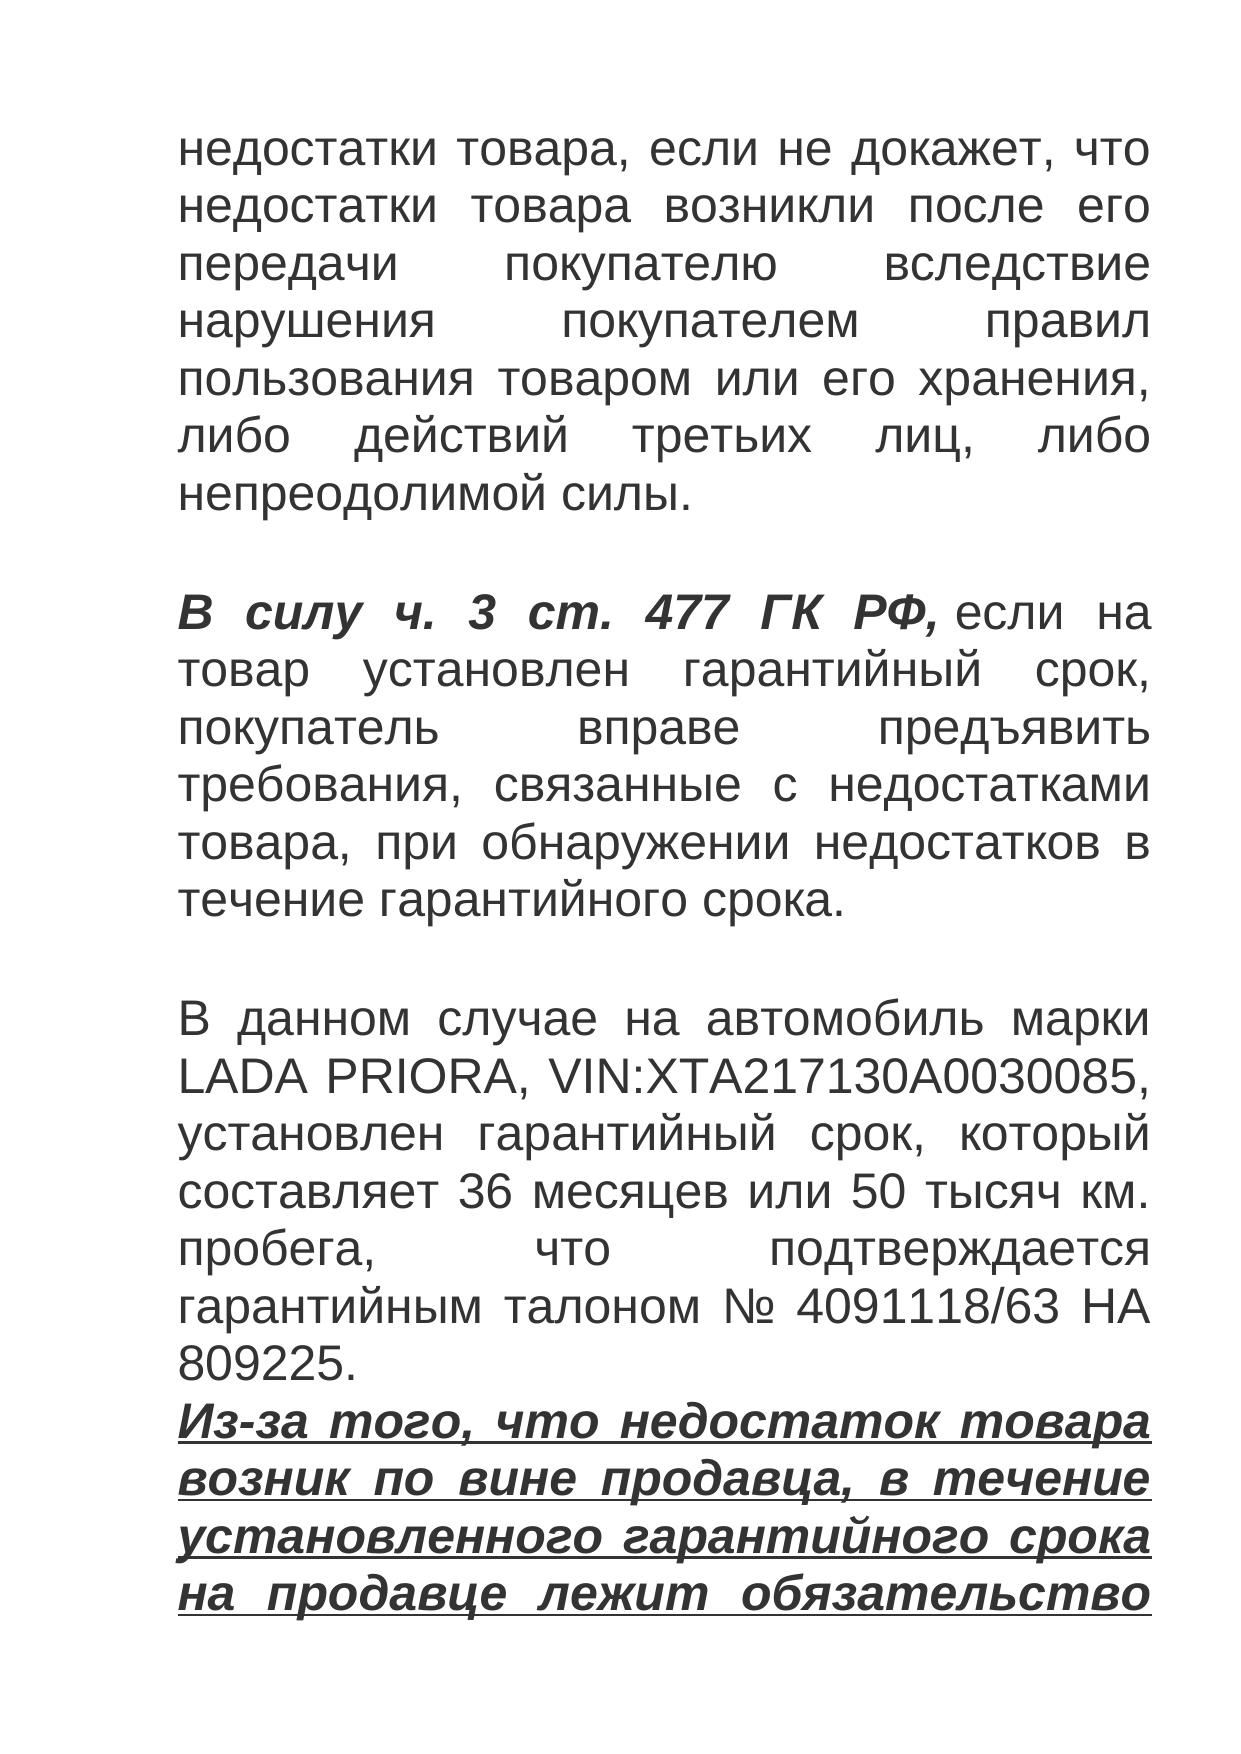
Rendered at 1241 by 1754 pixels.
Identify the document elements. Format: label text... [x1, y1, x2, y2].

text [177, 118, 1152, 521]
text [177, 1559, 1152, 1614]
text В данном случае на автомобиль марки LADA PRIORA, VIN:XTA217130A0030085, установлен гарантийный срок, который составляет 36 месяцев или 50 тысяч км. пробега, что подтверждается гарантийным талоном № 4091118/63 НА 809225. [177, 989, 1152, 1391]
text В силу ч. 3 ст. 477 ГК РФ, если на товар установлен гарантийный срок, покупатель вправе предъявить требования, связанные с недостатками товара, при обнаружении недостатков в течение гарантийного срока. [177, 582, 1152, 927]
